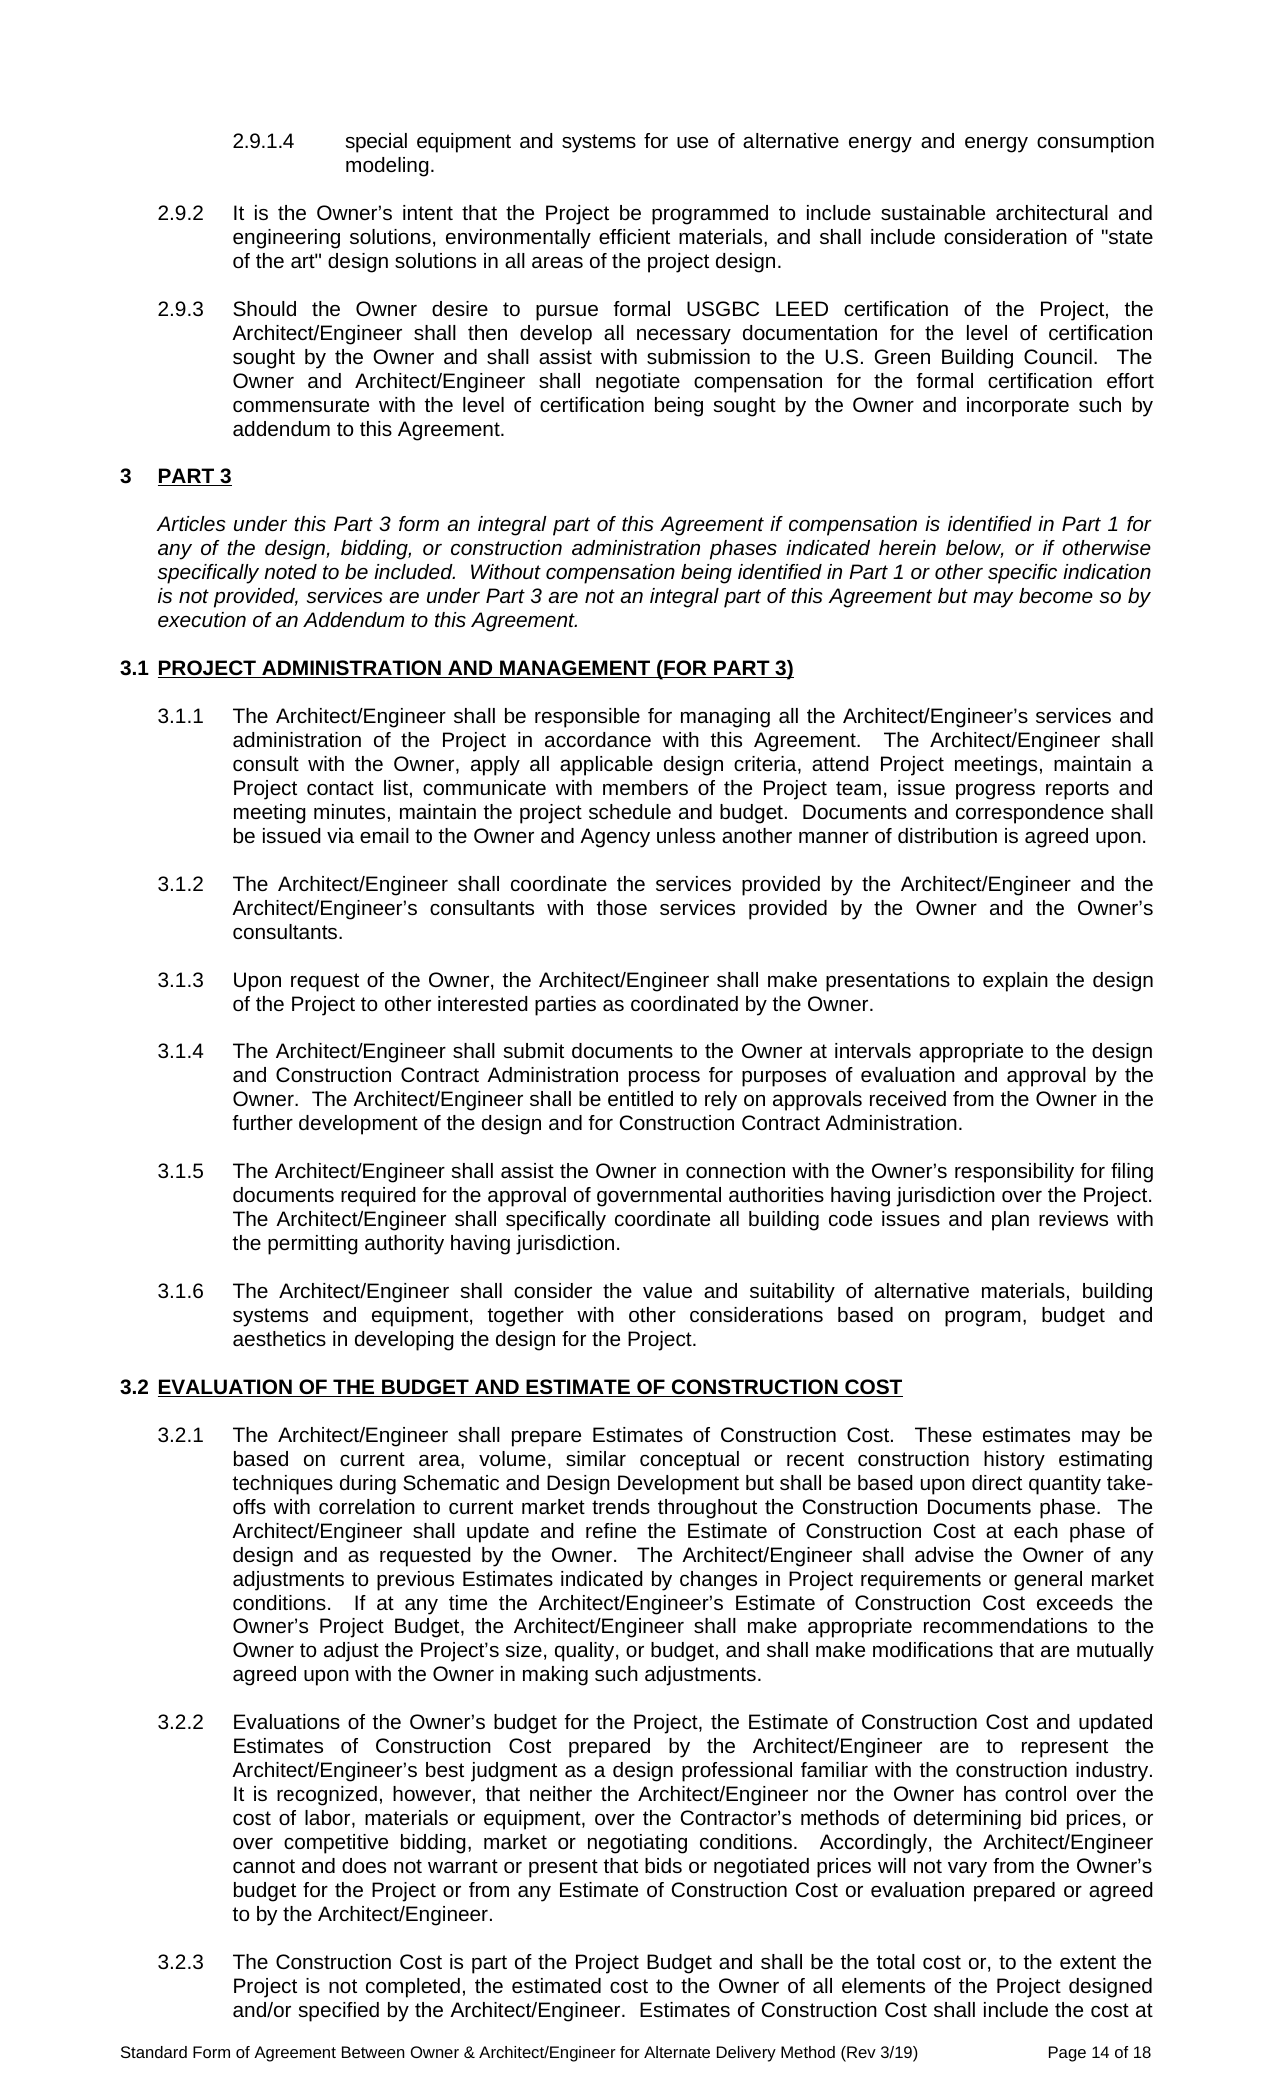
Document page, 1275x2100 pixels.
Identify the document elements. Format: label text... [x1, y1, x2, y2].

list special equipment and systems for use of alternative energy and energy consumption modeling. [232, 129, 1155, 177]
list The Architect/Engineer shall be responsible for managing all the Architect/Engineer’s services and administration of the Project in accordance with this Agreement. The Architect/Engineer shall consult with the Owner, apply all applicable design criteria, attend Project meetings, maintain a Project contact list, communicate with members of the Project team, issue progress reports and meeting minutes, maintain the project schedule and budget. Documents and correspondence shall be issued via email to the Owner and Agency unless another manner of distribution is agreed upon. [157, 704, 1155, 848]
list The Architect/Engineer shall consider the value and suitability of alternative materials, building systems and equipment, together with other considerations based on program, budget and aesthetics in developing the design for the Project. [157, 1279, 1155, 1351]
list Upon request of the Owner, the Architect/Engineer shall make presentations to explain the design of the Project to other interested parties as coordinated by the Owner. [157, 967, 1155, 1015]
list It is the Owner’s intent that the Project be programmed to include sustainable architectural and engineering solutions, environmentally efficient materials, and shall include consideration of "state of the art" design solutions in all areas of the project design. [157, 201, 1155, 273]
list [157, 1950, 1155, 2022]
list The Architect/Engineer shall submit documents to the Owner at intervals appropriate to the design and Construction Contract Administration process for purposes of evaluation and approval by the Owner. The Architect/Engineer shall be entitled to rely on approvals received from the Owner in the further development of the design and for Construction Contract Administration. [157, 1039, 1155, 1135]
list The Architect/Engineer shall prepare Estimates of Construction Cost. These estimates may be based on current area, volume, similar conceptual or recent construction history estimating techniques during Schematic and Design Development but shall be based upon direct quantity take-offs with correlation to current market trends throughout the Construction Documents phase. The Architect/Engineer shall update and refine the Estimate of Construction Cost at each phase of design and as requested by the Owner. The Architect/Engineer shall advise the Owner of any adjustments to previous Estimates indicated by changes in Project requirements or general market conditions. If at any time the Architect/Engineer’s Estimate of Construction Cost exceeds the Owner’s Project Budget, the Architect/Engineer shall make appropriate recommendations to the Owner to adjust the Project’s size, quality, or budget, and shall make modifications that are mutually agreed upon with the Owner in making such adjustments. [157, 1423, 1155, 1686]
list EVALUATION OF THE BUDGET AND ESTIMATE OF CONSTRUCTION COST [120, 1375, 1155, 1399]
list The Architect/Engineer shall assist the Owner in connection with the Owner’s responsibility for filing documents required for the approval of governmental authorities having jurisdiction over the Project. The Architect/Engineer shall specifically coordinate all building code issues and plan reviews with the permitting authority having jurisdiction. [157, 1159, 1155, 1255]
list PART 3 [120, 464, 1155, 488]
list Should the Owner desire to pursue formal USGBC LEED certification of the Project, the Architect/Engineer shall then develop all necessary documentation for the level of certification sought by the Owner and shall assist with submission to the U.S. Green Building Council. The Owner and Architect/Engineer shall negotiate compensation for the formal certification effort commensurate with the level of certification being sought by the Owner and incorporate such by addendum to this Agreement. [157, 297, 1155, 440]
text Articles under this Part 3 form an integral part of this Agreement if compensation is identified in Part 1 for any of the design, bidding, or construction administration phases indicated herein below, or if otherwise specifically noted to be included. Without compensation being identified in Part 1 or other specific indication is not provided, services are under Part 3 are not an integral part of this Agreement but may become so by execution of an Addendum to this Agreement. [157, 512, 1155, 632]
list PROJECT ADMINISTRATION AND MANAGEMENT (FOR PART 3) [120, 656, 1155, 680]
list The Architect/Engineer shall coordinate the services provided by the Architect/Engineer and the Architect/Engineer’s consultants with those services provided by the Owner and the Owner’s consultants. [157, 872, 1155, 943]
list Evaluations of the Owner’s budget for the Project, the Estimate of Construction Cost and updated Estimates of Construction Cost prepared by the Architect/Engineer are to represent the Architect/Engineer’s best judgment as a design professional familiar with the construction industry. It is recognized, however, that neither the Architect/Engineer nor the Owner has control over the cost of labor, materials or equipment, over the Contractor’s methods of determining bid prices, or over competitive bidding, market or negotiating conditions. Accordingly, the Architect/Engineer cannot and does not warrant or present that bids or negotiated prices will not vary from the Owner’s budget for the Project or from any Estimate of Construction Cost or evaluation prepared or agreed to by the Architect/Engineer. [157, 1710, 1155, 1926]
